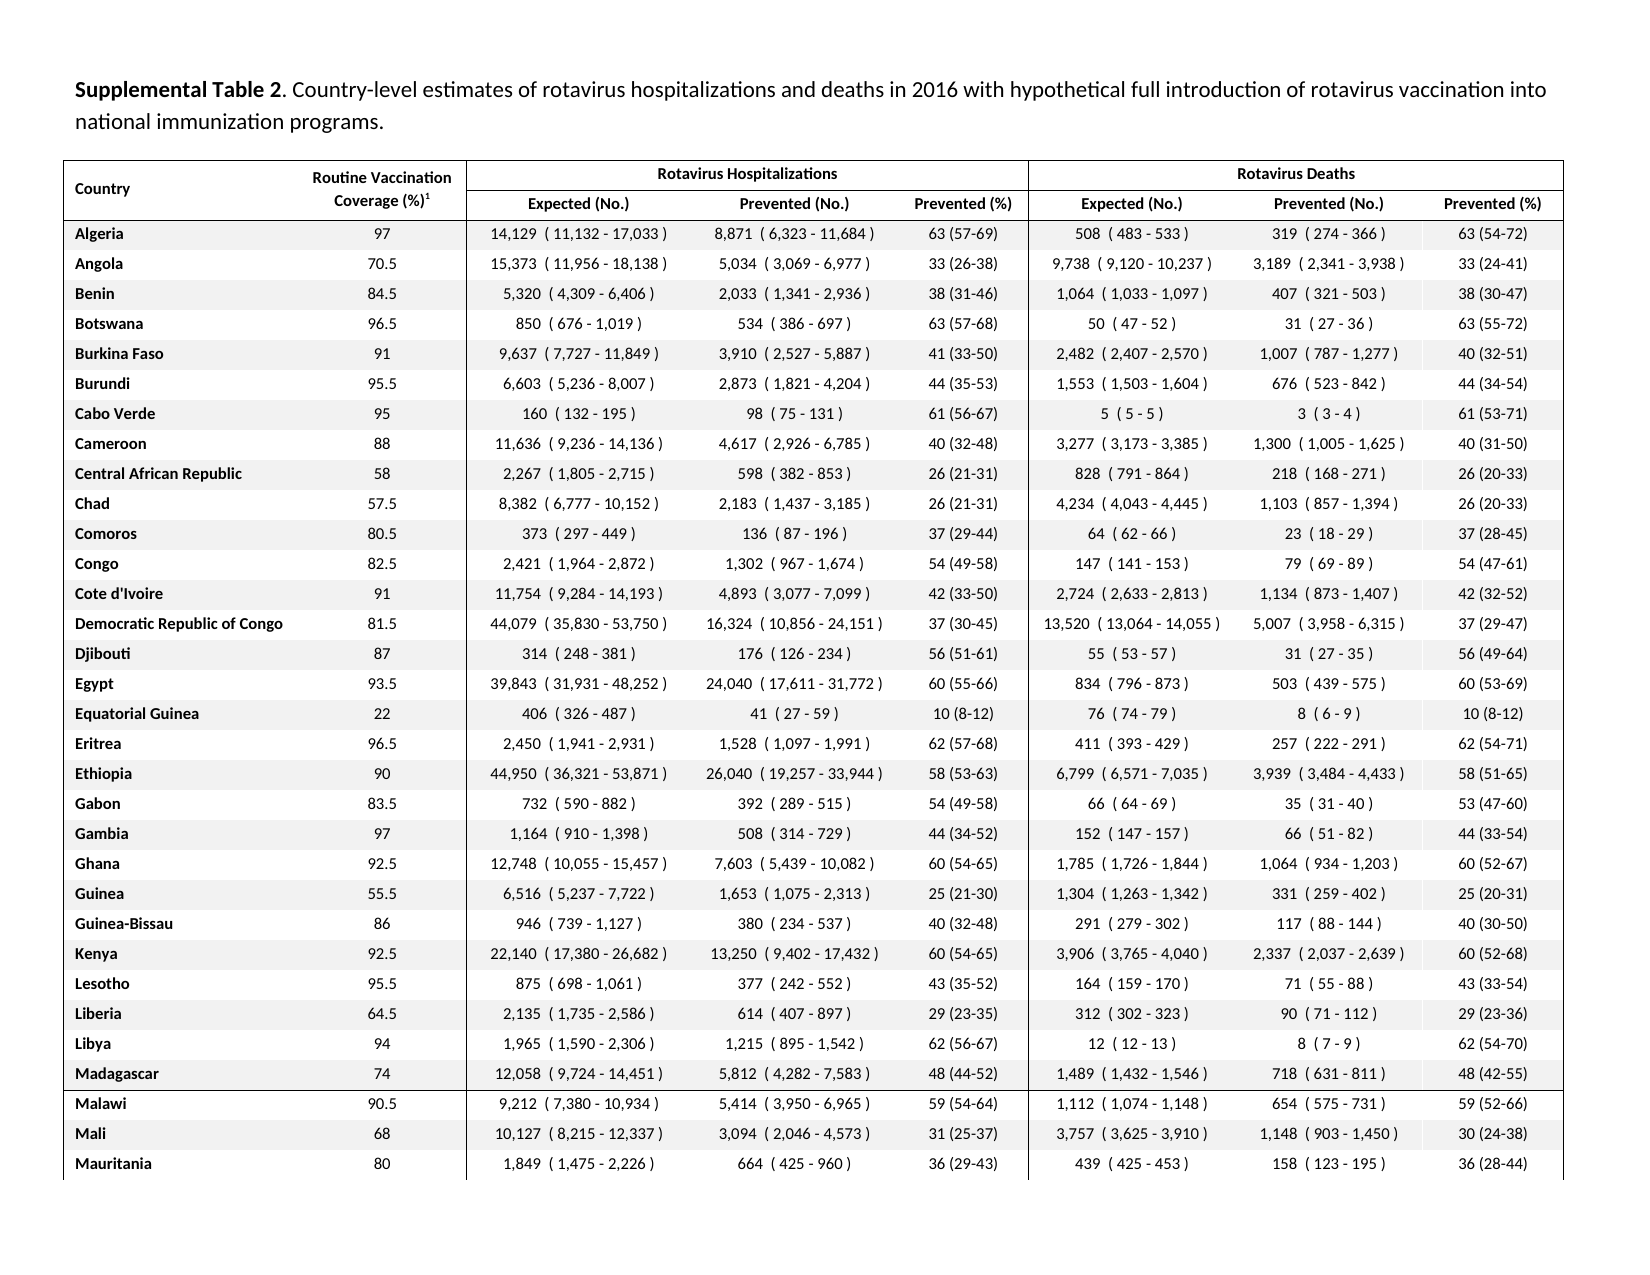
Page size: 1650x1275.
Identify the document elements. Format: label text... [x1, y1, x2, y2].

table_cell 117 ( 88 - 144 ) [1235, 910, 1422, 940]
table_cell 6,799 ( 6,571 - 7,035 ) [1029, 760, 1235, 790]
table_cell 37 (28-45) [1423, 520, 1563, 550]
table_cell 8 ( 7 - 9 ) [1235, 1030, 1422, 1060]
table_cell 152 ( 147 - 157 ) [1029, 820, 1235, 850]
table_cell 59 (52-66) [1423, 1091, 1563, 1120]
table_cell 48 (42-55) [1423, 1060, 1563, 1090]
table_cell 2,135 ( 1,735 - 2,586 ) [467, 1000, 691, 1030]
table_cell 44,079 ( 35,830 - 53,750 ) [467, 610, 691, 640]
table_cell 90 [298, 760, 466, 790]
table_cell 54 (47-61) [1423, 550, 1563, 580]
table_cell Cabo Verde [64, 400, 298, 430]
table_cell 377 ( 242 - 552 ) [691, 970, 898, 1000]
table_cell 4,617 ( 2,926 - 6,785 ) [691, 430, 898, 460]
table_cell 63 (57-69) [898, 221, 1028, 250]
table_cell 96.5 [298, 310, 466, 340]
table_cell 16,324 ( 10,856 - 24,151 ) [691, 610, 898, 640]
table_cell 63 (54-72) [1423, 221, 1563, 250]
table_cell 1,653 ( 1,075 - 2,313 ) [691, 880, 898, 910]
table_cell 3,277 ( 3,173 - 3,385 ) [1029, 430, 1235, 460]
table_cell 834 ( 796 - 873 ) [1029, 670, 1235, 700]
table_cell 319 ( 274 - 366 ) [1235, 221, 1422, 250]
table_cell 136 ( 87 - 196 ) [691, 520, 898, 550]
table_cell 13,250 ( 9,402 - 17,432 ) [691, 940, 898, 970]
table_cell 1,148 ( 903 - 1,450 ) [1235, 1120, 1422, 1150]
table_cell 5 ( 5 - 5 ) [1029, 400, 1235, 430]
table_cell 80.5 [298, 520, 466, 550]
table_cell Egypt [64, 670, 298, 700]
table_cell 54 (49-58) [898, 550, 1028, 580]
table_cell 31 ( 27 - 36 ) [1235, 310, 1422, 340]
table_cell 60 (52-68) [1423, 940, 1563, 970]
table_cell 2,421 ( 1,964 - 2,872 ) [467, 550, 691, 580]
table_cell 54 (49-58) [898, 790, 1028, 820]
table_cell 40 (32-48) [898, 910, 1028, 940]
table_cell 7,603 ( 5,439 - 10,082 ) [691, 850, 898, 880]
table_cell 373 ( 297 - 449 ) [467, 520, 691, 550]
table_cell 664 ( 425 - 960 ) [691, 1150, 898, 1180]
table_cell 98 ( 75 - 131 ) [691, 400, 898, 430]
table_cell 90 ( 71 - 112 ) [1235, 1000, 1422, 1030]
table_cell 828 ( 791 - 864 ) [1029, 460, 1235, 490]
table_cell 44 (34-52) [898, 820, 1028, 850]
table_cell 97 [298, 221, 466, 250]
table_cell 10 (8-12) [898, 700, 1028, 730]
table_cell 23 ( 18 - 29 ) [1235, 520, 1422, 550]
table_cell 875 ( 698 - 1,061 ) [467, 970, 691, 1000]
table_cell 66 ( 51 - 82 ) [1235, 820, 1422, 850]
table_cell 82.5 [298, 550, 466, 580]
table_cell 160 ( 132 - 195 ) [467, 400, 691, 430]
table_cell 654 ( 575 - 731 ) [1235, 1091, 1422, 1120]
table_cell 26 (21-31) [898, 460, 1028, 490]
table_cell Democratic Republic of Congo [64, 610, 298, 640]
table_cell 91 [298, 340, 466, 370]
table_cell 5,007 ( 3,958 - 6,315 ) [1235, 610, 1422, 640]
table_cell 732 ( 590 - 882 ) [467, 790, 691, 820]
table_cell 91 [298, 580, 466, 610]
table_cell 11,636 ( 9,236 - 14,136 ) [467, 430, 691, 460]
table_cell 508 ( 314 - 729 ) [691, 820, 898, 850]
table_cell Mauritania [64, 1150, 298, 1180]
table_cell 71 ( 55 - 88 ) [1235, 970, 1422, 1000]
table_cell 10 (8-12) [1423, 700, 1563, 730]
table_cell 95.5 [298, 970, 466, 1000]
table_cell Gambia [64, 820, 298, 850]
table_cell 43 (35-52) [898, 970, 1028, 1000]
table_cell Lesotho [64, 970, 298, 1000]
table_cell 2,337 ( 2,037 - 2,639 ) [1235, 940, 1422, 970]
table_cell 59 (54-64) [898, 1091, 1028, 1120]
table_cell 60 (55-66) [898, 670, 1028, 700]
table_cell 2,267 ( 1,805 - 2,715 ) [467, 460, 691, 490]
table_cell 1,302 ( 967 - 1,674 ) [691, 550, 898, 580]
table_cell 1,489 ( 1,432 - 1,546 ) [1029, 1060, 1235, 1090]
table_cell 164 ( 159 - 170 ) [1029, 970, 1235, 1000]
table_cell 63 (57-68) [898, 310, 1028, 340]
table_cell 1,134 ( 873 - 1,407 ) [1235, 580, 1422, 610]
table_cell 158 ( 123 - 195 ) [1235, 1150, 1422, 1180]
table_cell 12,058 ( 9,724 - 14,451 ) [467, 1060, 691, 1090]
table_cell 95 [298, 400, 466, 430]
table_cell 60 (54-65) [898, 940, 1028, 970]
table_cell 37 (29-44) [898, 520, 1028, 550]
table_cell Madagascar [64, 1060, 298, 1090]
table_cell 31 (25-37) [898, 1120, 1028, 1150]
table_cell Expected (No.) [467, 191, 691, 220]
table_cell 13,520 ( 13,064 - 14,055 ) [1029, 610, 1235, 640]
table_cell 86 [298, 910, 466, 940]
table_cell 58 (51-65) [1423, 760, 1563, 790]
table_cell 41 ( 27 - 59 ) [691, 700, 898, 730]
table_cell Guinea [64, 880, 298, 910]
table_cell 44 (33-54) [1423, 820, 1563, 850]
table_cell 1,304 ( 1,263 - 1,342 ) [1029, 880, 1235, 910]
table_cell Gabon [64, 790, 298, 820]
table_cell 676 ( 523 - 842 ) [1235, 370, 1422, 400]
table_cell 36 (29-43) [898, 1150, 1028, 1180]
table_cell 2,450 ( 1,941 - 2,931 ) [467, 730, 691, 760]
table_cell 35 ( 31 - 40 ) [1235, 790, 1422, 820]
table_cell 598 ( 382 - 853 ) [691, 460, 898, 490]
table_cell 1,300 ( 1,005 - 1,625 ) [1235, 430, 1422, 460]
text Supplemental Table 2. Country-level estimates of rotavirus hospitalizations and deaths in 2016 with hypothetical full introduction of rotavirus vaccination into national immunization programs. [75, 75, 1575, 135]
table_cell Algeria [64, 221, 298, 250]
table_cell 43 (33-54) [1423, 970, 1563, 1000]
table_cell 26 (21-31) [898, 490, 1028, 520]
table_cell 314 ( 248 - 381 ) [467, 640, 691, 670]
table_cell 92.5 [298, 850, 466, 880]
table_cell 84.5 [298, 280, 466, 310]
table_cell Chad [64, 490, 298, 520]
table_cell 68 [298, 1120, 466, 1150]
table_cell Prevented (%) [898, 191, 1028, 220]
table_cell 36 (28-44) [1423, 1150, 1563, 1180]
table_cell 2,033 ( 1,341 - 2,936 ) [691, 280, 898, 310]
table_cell 74 [298, 1060, 466, 1090]
table_cell 406 ( 326 - 487 ) [467, 700, 691, 730]
table_cell Comoros [64, 520, 298, 550]
table_cell Prevented (No.) [1235, 191, 1422, 220]
table_cell 64.5 [298, 1000, 466, 1030]
table_cell Benin [64, 280, 298, 310]
table_cell 63 (55-72) [1423, 310, 1563, 340]
table_cell 62 (54-71) [1423, 730, 1563, 760]
table_cell 1,007 ( 787 - 1,277 ) [1235, 340, 1422, 370]
table_cell 62 (54-70) [1423, 1030, 1563, 1060]
table_cell 81.5 [298, 610, 466, 640]
table_cell 70.5 [298, 250, 466, 280]
table_cell 42 (33-50) [898, 580, 1028, 610]
table_cell 6,603 ( 5,236 - 8,007 ) [467, 370, 691, 400]
table_cell 22 [298, 700, 466, 730]
table_cell Cameroon [64, 430, 298, 460]
table_cell Burkina Faso [64, 340, 298, 370]
table_cell 1,064 ( 934 - 1,203 ) [1235, 850, 1422, 880]
table_cell 11,754 ( 9,284 - 14,193 ) [467, 580, 691, 610]
table_cell 1,064 ( 1,033 - 1,097 ) [1029, 280, 1235, 310]
table_header Rotavirus Deaths [1029, 161, 1563, 190]
table_cell 6,516 ( 5,237 - 7,722 ) [467, 880, 691, 910]
table_cell 33 (24-41) [1423, 250, 1563, 280]
table_cell 88 [298, 430, 466, 460]
table_cell Equatorial Guinea [64, 700, 298, 730]
table_cell 534 ( 386 - 697 ) [691, 310, 898, 340]
table_cell 176 ( 126 - 234 ) [691, 640, 898, 670]
table_cell 56 (51-61) [898, 640, 1028, 670]
table_cell 392 ( 289 - 515 ) [691, 790, 898, 820]
table_cell Mali [64, 1120, 298, 1150]
table_cell 87 [298, 640, 466, 670]
table_cell 407 ( 321 - 503 ) [1235, 280, 1422, 310]
table_cell 24,040 ( 17,611 - 31,772 ) [691, 670, 898, 700]
table_cell 94 [298, 1030, 466, 1060]
table_cell 8,382 ( 6,777 - 10,152 ) [467, 490, 691, 520]
table_cell Burundi [64, 370, 298, 400]
table_cell 5,034 ( 3,069 - 6,977 ) [691, 250, 898, 280]
table_cell 614 ( 407 - 897 ) [691, 1000, 898, 1030]
table_cell 96.5 [298, 730, 466, 760]
table_cell 3,094 ( 2,046 - 4,573 ) [691, 1120, 898, 1150]
table_cell 2,873 ( 1,821 - 4,204 ) [691, 370, 898, 400]
table_cell 40 (31-50) [1423, 430, 1563, 460]
table_cell 29 (23-35) [898, 1000, 1028, 1030]
table_cell 48 (44-52) [898, 1060, 1028, 1090]
table_cell 12 ( 12 - 13 ) [1029, 1030, 1235, 1060]
table_cell 37 (30-45) [898, 610, 1028, 640]
table_cell 15,373 ( 11,956 - 18,138 ) [467, 250, 691, 280]
table_cell 66 ( 64 - 69 ) [1029, 790, 1235, 820]
table_cell 83.5 [298, 790, 466, 820]
table_cell 33 (26-38) [898, 250, 1028, 280]
table_cell 60 (54-65) [898, 850, 1028, 880]
table_cell 9,212 ( 7,380 - 10,934 ) [467, 1091, 691, 1120]
table_cell Botswana [64, 310, 298, 340]
table_cell 3,939 ( 3,484 - 4,433 ) [1235, 760, 1422, 790]
table_cell 55 ( 53 - 57 ) [1029, 640, 1235, 670]
table_cell 3 ( 3 - 4 ) [1235, 400, 1422, 430]
table_cell 64 ( 62 - 66 ) [1029, 520, 1235, 550]
table_cell 5,414 ( 3,950 - 6,965 ) [691, 1091, 898, 1120]
table_cell 8 ( 6 - 9 ) [1235, 700, 1422, 730]
table_cell 95.5 [298, 370, 466, 400]
table_cell Angola [64, 250, 298, 280]
table_cell 26,040 ( 19,257 - 33,944 ) [691, 760, 898, 790]
table_cell 1,215 ( 895 - 1,542 ) [691, 1030, 898, 1060]
table_cell 29 (23-36) [1423, 1000, 1563, 1030]
table_cell 3,757 ( 3,625 - 3,910 ) [1029, 1120, 1235, 1150]
table_cell 257 ( 222 - 291 ) [1235, 730, 1422, 760]
table_cell 40 (32-51) [1423, 340, 1563, 370]
table_cell 39,843 ( 31,931 - 48,252 ) [467, 670, 691, 700]
table_cell Congo [64, 550, 298, 580]
table_cell 439 ( 425 - 453 ) [1029, 1150, 1235, 1180]
table_cell 2,482 ( 2,407 - 2,570 ) [1029, 340, 1235, 370]
table_cell 92.5 [298, 940, 466, 970]
table_cell 850 ( 676 - 1,019 ) [467, 310, 691, 340]
table_cell 380 ( 234 - 537 ) [691, 910, 898, 940]
table_cell 58 (53-63) [898, 760, 1028, 790]
table_cell Cote d'Ivoire [64, 580, 298, 610]
table_cell 22,140 ( 17,380 - 26,682 ) [467, 940, 691, 970]
table_cell Kenya [64, 940, 298, 970]
table_cell 1,785 ( 1,726 - 1,844 ) [1029, 850, 1235, 880]
table_cell 60 (52-67) [1423, 850, 1563, 880]
table_cell 218 ( 168 - 271 ) [1235, 460, 1422, 490]
table_cell 25 (21-30) [898, 880, 1028, 910]
table_cell 718 ( 631 - 811 ) [1235, 1060, 1422, 1090]
table_cell 291 ( 279 - 302 ) [1029, 910, 1235, 940]
table_cell 44 (35-53) [898, 370, 1028, 400]
table_cell 41 (33-50) [898, 340, 1028, 370]
table_cell 5,320 ( 4,309 - 6,406 ) [467, 280, 691, 310]
table_cell Ghana [64, 850, 298, 880]
table_cell 62 (57-68) [898, 730, 1028, 760]
table_cell 10,127 ( 8,215 - 12,337 ) [467, 1120, 691, 1150]
table_cell 61 (56-67) [898, 400, 1028, 430]
table_cell 60 (53-69) [1423, 670, 1563, 700]
table_cell 25 (20-31) [1423, 880, 1563, 910]
table_cell 14,129 ( 11,132 - 17,033 ) [467, 221, 691, 250]
table_cell Malawi [64, 1091, 298, 1120]
table_cell 3,910 ( 2,527 - 5,887 ) [691, 340, 898, 370]
table_cell 40 (32-48) [898, 430, 1028, 460]
table_cell 5,812 ( 4,282 - 7,583 ) [691, 1060, 898, 1090]
table_cell 1,528 ( 1,097 - 1,991 ) [691, 730, 898, 760]
table_cell 44 (34-54) [1423, 370, 1563, 400]
table_cell 56 (49-64) [1423, 640, 1563, 670]
table_cell 4,893 ( 3,077 - 7,099 ) [691, 580, 898, 610]
table_cell 503 ( 439 - 575 ) [1235, 670, 1422, 700]
table_cell Eritrea [64, 730, 298, 760]
table_cell 53 (47-60) [1423, 790, 1563, 820]
table_cell 411 ( 393 - 429 ) [1029, 730, 1235, 760]
table_cell 312 ( 302 - 323 ) [1029, 1000, 1235, 1030]
table_cell 93.5 [298, 670, 466, 700]
table_header Routine Vaccination Coverage (%)1 [298, 161, 466, 220]
table_cell 37 (29-47) [1423, 610, 1563, 640]
table_cell 79 ( 69 - 89 ) [1235, 550, 1422, 580]
table_cell 2,183 ( 1,437 - 3,185 ) [691, 490, 898, 520]
table_cell Libya [64, 1030, 298, 1060]
table_cell 12,748 ( 10,055 - 15,457 ) [467, 850, 691, 880]
table_cell 55.5 [298, 880, 466, 910]
table_cell 1,112 ( 1,074 - 1,148 ) [1029, 1091, 1235, 1120]
table_cell 42 (32-52) [1423, 580, 1563, 610]
table_cell 8,871 ( 6,323 - 11,684 ) [691, 221, 898, 250]
table_cell Prevented (%) [1423, 191, 1563, 220]
table_cell Liberia [64, 1000, 298, 1030]
table_cell 1,103 ( 857 - 1,394 ) [1235, 490, 1422, 520]
table_cell 38 (30-47) [1423, 280, 1563, 310]
table_cell 80 [298, 1150, 466, 1180]
table_cell 946 ( 739 - 1,127 ) [467, 910, 691, 940]
table_cell 9,637 ( 7,727 - 11,849 ) [467, 340, 691, 370]
table_cell 9,738 ( 9,120 - 10,237 ) [1029, 250, 1235, 280]
table_cell 31 ( 27 - 35 ) [1235, 640, 1422, 670]
table_cell 2,724 ( 2,633 - 2,813 ) [1029, 580, 1235, 610]
table_cell 1,965 ( 1,590 - 2,306 ) [467, 1030, 691, 1060]
table_cell 58 [298, 460, 466, 490]
table_cell Ethiopia [64, 760, 298, 790]
table_cell 26 (20-33) [1423, 460, 1563, 490]
table_cell 331 ( 259 - 402 ) [1235, 880, 1422, 910]
table_cell 3,906 ( 3,765 - 4,040 ) [1029, 940, 1235, 970]
table_cell 147 ( 141 - 153 ) [1029, 550, 1235, 580]
table_cell 76 ( 74 - 79 ) [1029, 700, 1235, 730]
table_cell Central African Republic [64, 460, 298, 490]
table_cell 26 (20-33) [1423, 490, 1563, 520]
table_cell 1,849 ( 1,475 - 2,226 ) [467, 1150, 691, 1180]
table_cell 38 (31-46) [898, 280, 1028, 310]
table_cell Prevented (No.) [691, 191, 898, 220]
table_cell 3,189 ( 2,341 - 3,938 ) [1235, 250, 1422, 280]
table_cell 50 ( 47 - 52 ) [1029, 310, 1235, 340]
table_cell 61 (53-71) [1423, 400, 1563, 430]
table_cell 1,553 ( 1,503 - 1,604 ) [1029, 370, 1235, 400]
table_cell 30 (24-38) [1423, 1120, 1563, 1150]
table_header Country [64, 161, 298, 220]
table_cell Expected (No.) [1029, 191, 1235, 220]
table_cell 508 ( 483 - 533 ) [1029, 221, 1235, 250]
table_cell 97 [298, 820, 466, 850]
table_cell 57.5 [298, 490, 466, 520]
table_cell 4,234 ( 4,043 - 4,445 ) [1029, 490, 1235, 520]
table_header Rotavirus Hospitalizations [467, 161, 1028, 190]
table_cell Guinea-Bissau [64, 910, 298, 940]
table_cell 44,950 ( 36,321 - 53,871 ) [467, 760, 691, 790]
table_cell 90.5 [298, 1091, 466, 1120]
table_cell Djibouti [64, 640, 298, 670]
table_cell 62 (56-67) [898, 1030, 1028, 1060]
table_cell 40 (30-50) [1423, 910, 1563, 940]
table_cell 1,164 ( 910 - 1,398 ) [467, 820, 691, 850]
